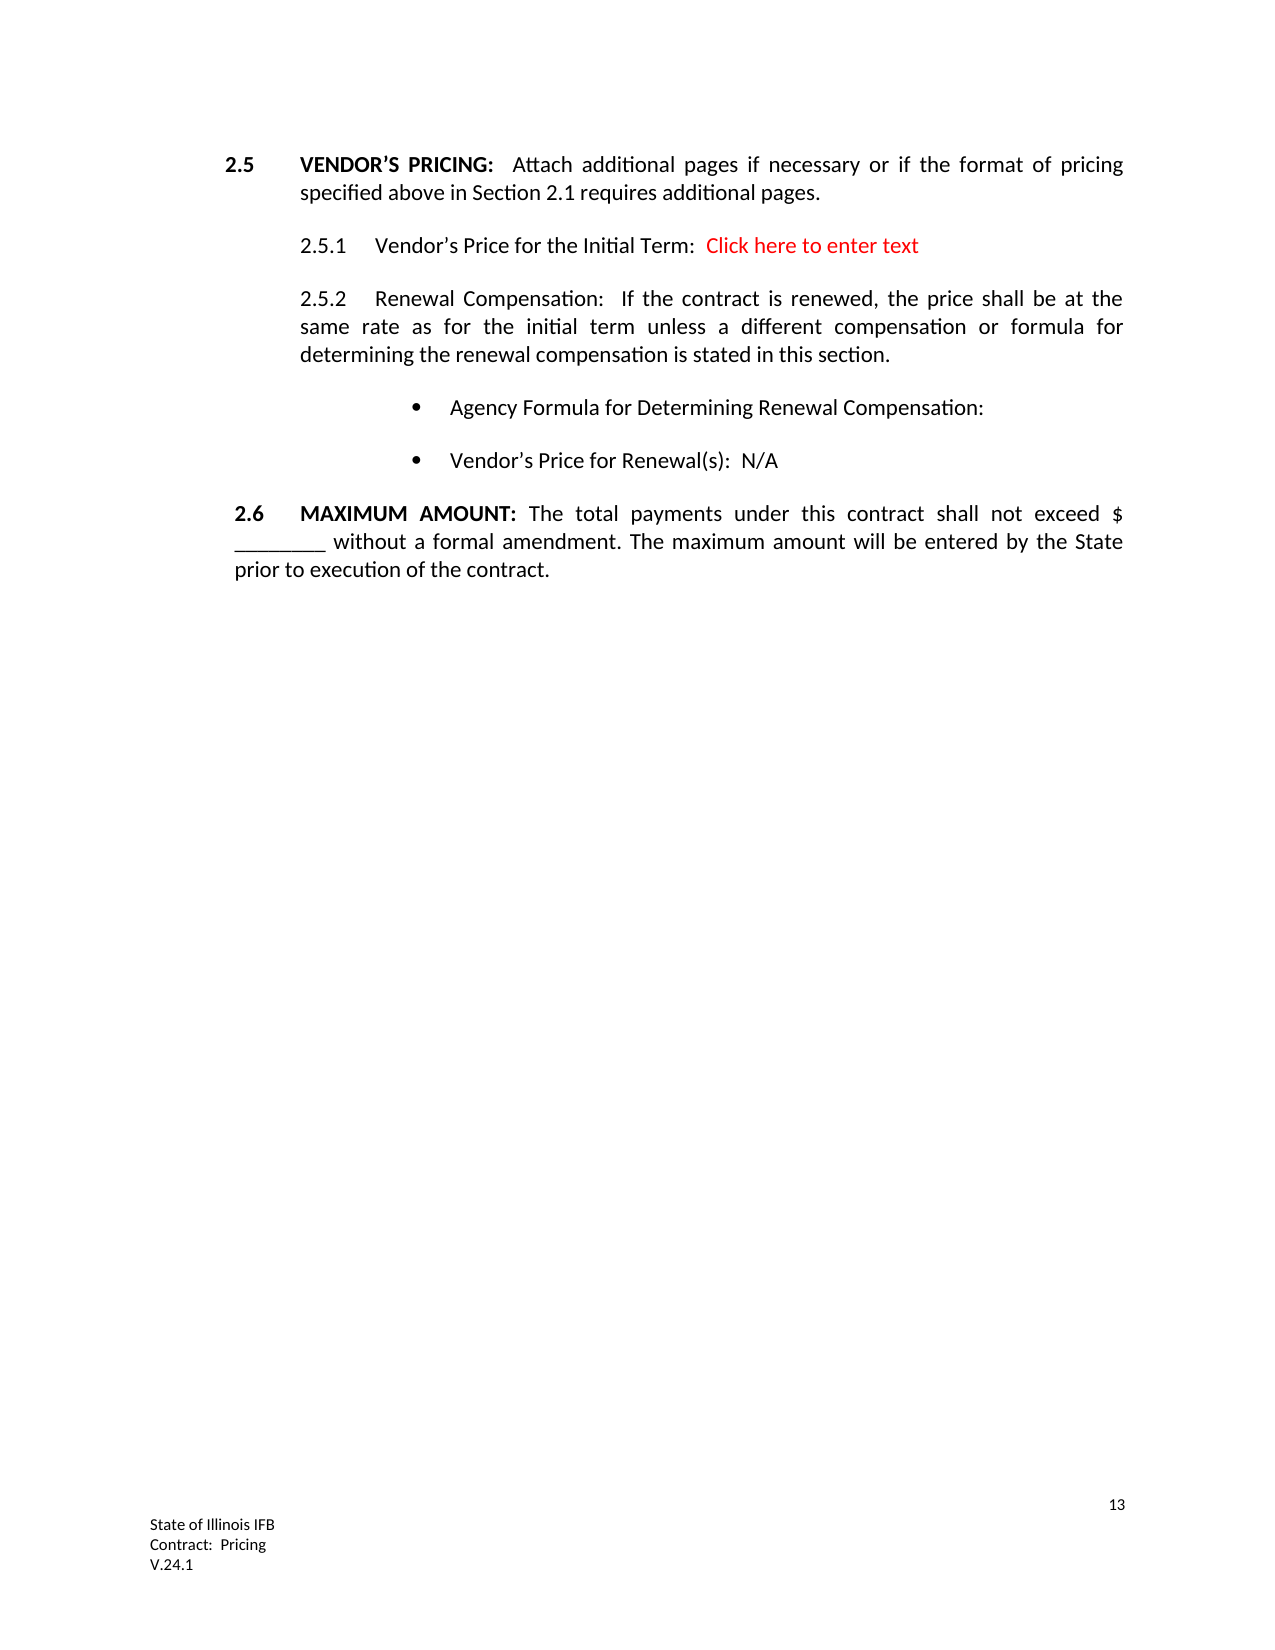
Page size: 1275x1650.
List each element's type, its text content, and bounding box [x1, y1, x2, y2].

list VENDOR’S PRICING: Attach additional pages if necessary or if the format of pricing specified above in Section 2.1 requires additional pages. [225, 150, 1125, 206]
text 2.5.1 Vendor’s Price for the Initial Term: [300, 231, 1125, 259]
list Vendor’s Price for Renewal(s): [412, 446, 1125, 474]
list Agency Formula for Determining Renewal Compensation: [412, 393, 1125, 421]
text 2.5.2 Renewal Compensation: If the contract is renewed, the price shall be at the same rate as for the initial term unless a different compensation or formula for determining the renewal compensation is stated in this section. [300, 284, 1125, 368]
text 2.6 MAXIMUM AMOUNT: The total payments under this contract shall not exceed $ ________ without a formal amendment. The maximum amount will be entered by the State prior to execution of the contract. [234, 499, 1125, 583]
